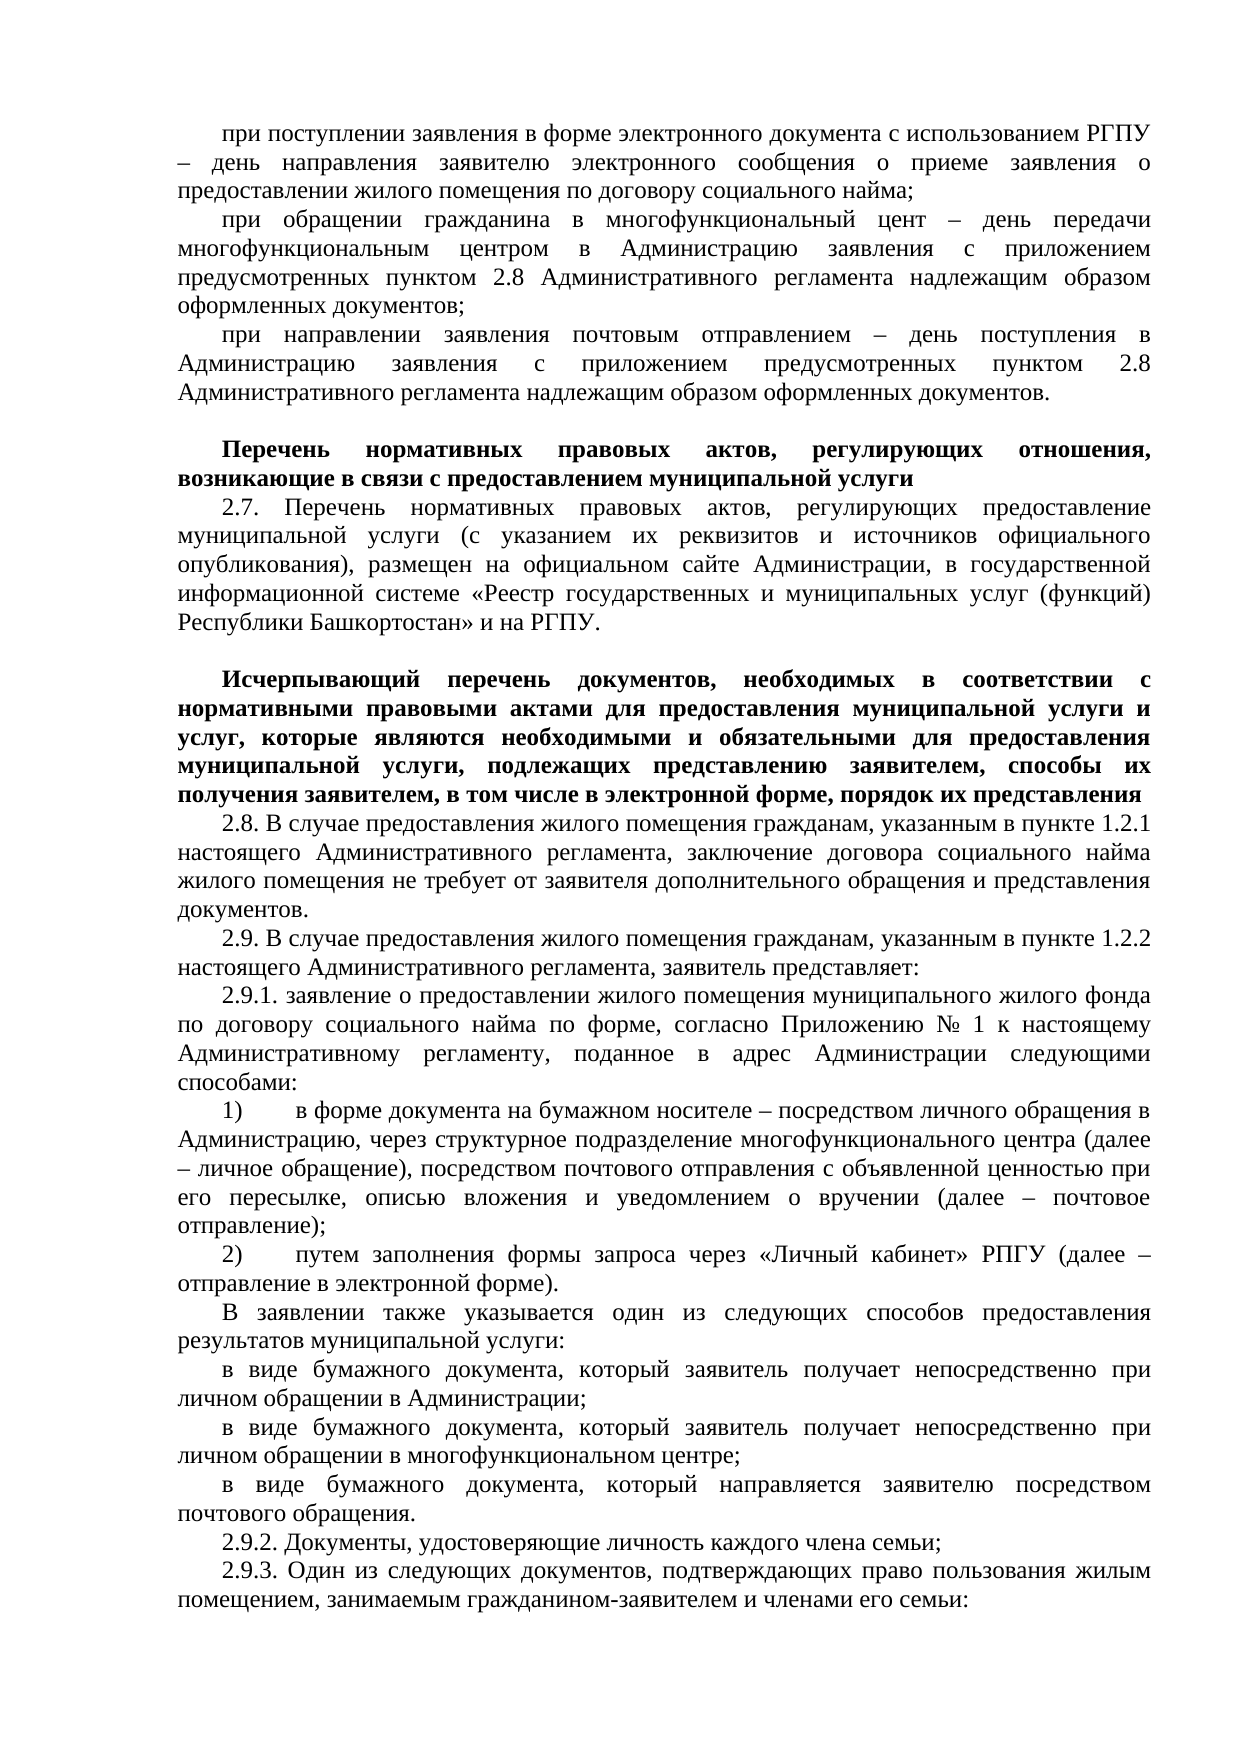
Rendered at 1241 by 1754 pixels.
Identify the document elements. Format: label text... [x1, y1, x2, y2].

text Исчерпывающий перечень документов, необходимых в соответствии с нормативными правовыми актами для предоставления муниципальной услуги и услуг, которые являются необходимыми и обязательными для предоставления муниципальной услуги, подлежащих представлению заявителем, способы их получения заявителем, в том числе в электронной форме, порядок их представления [177, 664, 1152, 808]
text в виде бумажного документа, который заявитель получает непосредственно при личном обращении в Администрации; [177, 1354, 1152, 1412]
text В заявлении также указывается один из следующих способов предоставления результатов муниципальной услуги: [177, 1297, 1152, 1354]
text при направлении заявления почтовым отправлением – день поступления в Администрацию заявления с приложением предусмотренных пунктом 2.8 Административного регламента надлежащим образом оформленных документов. [177, 319, 1152, 406]
text при обращении гражданина в многофункциональный цент – день передачи многофункциональным центром в Администрацию заявления с приложением предусмотренных пунктом 2.8 Административного регламента надлежащим образом оформленных документов; [177, 204, 1152, 319]
text 2.8. В случае предоставления жилого помещения гражданам, указанным в пункте 1.2.1 настоящего Административного регламента, заключение договора социального найма жилого помещения не требует от заявителя дополнительного обращения и представления документов. [177, 808, 1152, 923]
text 2.9. В случае предоставления жилого помещения гражданам, указанным в пункте 1.2.2 настоящего Административного регламента, заявитель представляет: [177, 923, 1152, 981]
text в виде бумажного документа, который заявитель получает непосредственно при личном обращении в многофункциональном центре; [177, 1412, 1152, 1469]
text 2.7. Перечень нормативных правовых актов, регулирующих предоставление муниципальной услуги (с указанием их реквизитов и источников официального опубликования), размещен на официальном сайте Администрации, в государственной информационной системе «Реестр государственных и муниципальных услуг (функций) Республики Башкортостан» и на РГПУ. [177, 492, 1152, 636]
text 2.9.2. Документы, удостоверяющие личность каждого члена семьи; [177, 1527, 1152, 1556]
text 2.9.3. Один из следующих документов, подтверждающих право пользования жилым помещением, занимаемым гражданином-заявителем и членами его семьи: [177, 1556, 1152, 1613]
text в виде бумажного документа, который направляется заявителю посредством почтового обращения. [177, 1469, 1152, 1527]
list в форме документа на бумажном носителе – посредством личного обращения в Администрацию, через структурное подразделение многофункционального центра (далее – личное обращение), посредством почтового отправления с объявленной ценностью при его пересылке, описью вложения и уведомлением о вручении (далее – почтовое отправление); [177, 1096, 1152, 1239]
text Перечень нормативных правовых актов, регулирующих отношения, возникающие в связи с предоставлением муниципальной услуги [177, 434, 1152, 492]
text при поступлении заявления в форме электронного документа с использованием РГПУ – день направления заявителю электронного сообщения о приеме заявления о предоставлении жилого помещения по договору социального найма; [177, 118, 1152, 204]
text 2.9.1. заявление о предоставлении жилого помещения муниципального жилого фонда по договору социального найма по форме, согласно Приложению № 1 к настоящему Административному регламенту, поданное в адрес Администрации следующими способами: [177, 981, 1152, 1096]
list путем заполнения формы запроса через «Личный кабинет» РПГУ (далее – отправление в электронной форме). [177, 1239, 1152, 1297]
